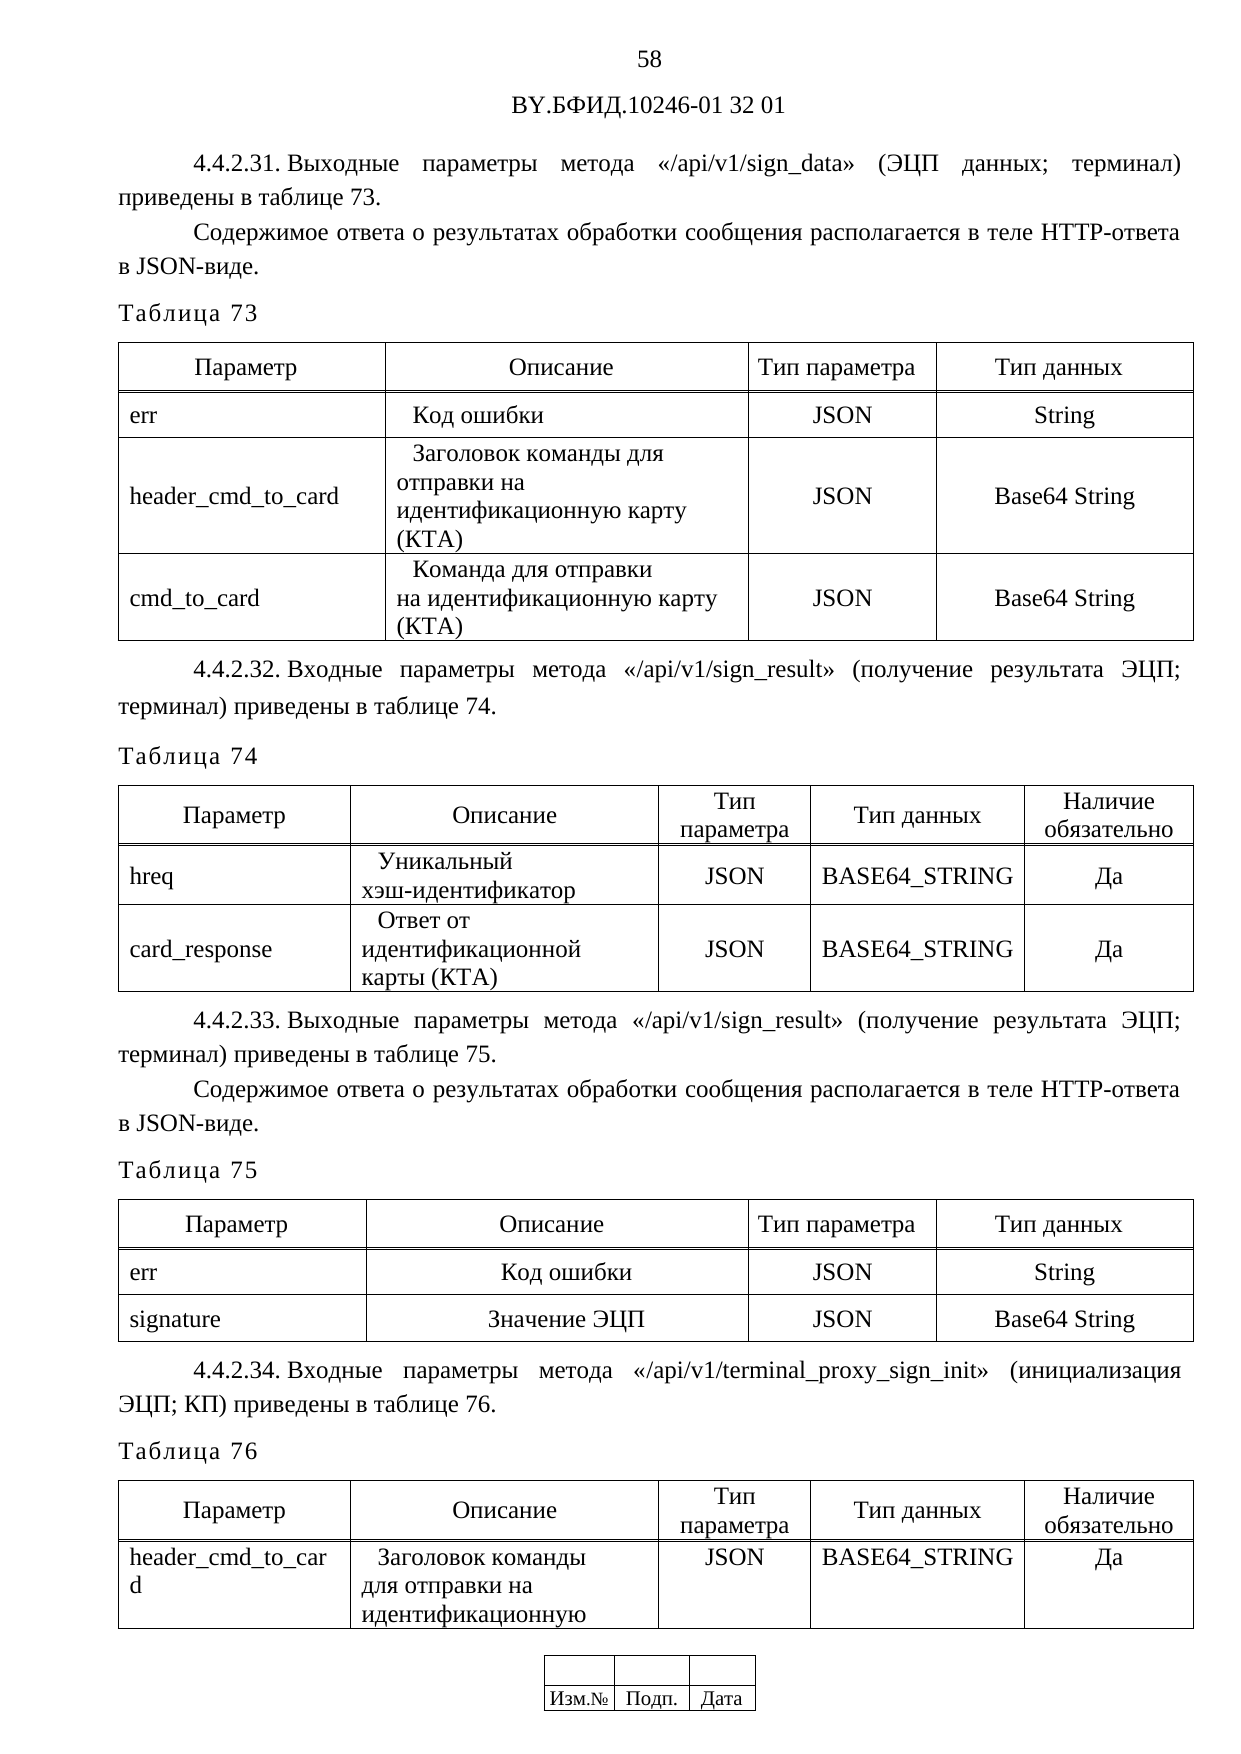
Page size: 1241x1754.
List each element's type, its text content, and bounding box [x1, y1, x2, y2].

text Таблица 75 [118, 1155, 1181, 1184]
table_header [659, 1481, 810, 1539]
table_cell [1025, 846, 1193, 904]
table_cell JSON [749, 393, 936, 437]
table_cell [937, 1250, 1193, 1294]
text Таблица 73 [118, 298, 1181, 327]
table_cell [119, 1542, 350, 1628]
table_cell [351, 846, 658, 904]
text Содержимое ответа о результатах обработки сообщения располагается в теле HTTP-ответа в JSON-виде. [118, 217, 1181, 280]
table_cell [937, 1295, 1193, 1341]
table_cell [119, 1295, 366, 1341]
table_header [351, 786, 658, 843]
table_cell err [119, 393, 385, 437]
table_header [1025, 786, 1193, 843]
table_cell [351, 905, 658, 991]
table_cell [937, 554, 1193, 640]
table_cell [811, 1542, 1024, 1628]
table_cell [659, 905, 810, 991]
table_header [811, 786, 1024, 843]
table_header Параметр [119, 343, 385, 389]
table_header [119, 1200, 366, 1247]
table_cell Код ошибки [386, 393, 748, 437]
text 4.4.2.34. Входные параметры метода «/api/v1/terminal_proxy_sign_init» (инициализация ЭЦП; КП) приведены в таблице 76. [118, 1355, 1181, 1418]
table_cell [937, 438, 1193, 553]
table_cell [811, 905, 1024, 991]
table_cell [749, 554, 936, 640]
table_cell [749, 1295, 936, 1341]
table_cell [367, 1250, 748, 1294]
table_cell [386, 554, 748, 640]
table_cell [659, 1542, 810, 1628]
table_header Тип данных [937, 343, 1193, 389]
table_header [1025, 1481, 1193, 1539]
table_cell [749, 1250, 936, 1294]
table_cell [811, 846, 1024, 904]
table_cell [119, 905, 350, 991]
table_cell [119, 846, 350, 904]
table_cell String [937, 393, 1193, 437]
table_header Тип параметра [749, 343, 936, 389]
text Таблица 74 [118, 741, 1181, 769]
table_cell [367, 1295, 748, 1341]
table_cell header_cmd_to_card [119, 438, 385, 553]
table_cell JSON [749, 438, 936, 553]
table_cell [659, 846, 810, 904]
text 4.4.2.31. Выходные параметры метода «/api/v1/sign_data» (ЭЦП данных; терминал) приведены в таблице 73. [118, 148, 1181, 211]
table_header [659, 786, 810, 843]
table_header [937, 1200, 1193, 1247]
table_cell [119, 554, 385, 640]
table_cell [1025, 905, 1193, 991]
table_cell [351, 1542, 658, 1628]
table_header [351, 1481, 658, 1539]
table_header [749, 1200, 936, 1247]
text 4.4.2.32. Входные параметры метода «/api/v1/sign_result» (получение результата ЭЦП; терминал) приведены в таблице 74. [118, 654, 1181, 720]
table_header Описание [386, 343, 748, 389]
text Таблица 76 [118, 1436, 1181, 1465]
text 4.4.2.33. Выходные параметры метода «/api/v1/sign_result» (получение результата ЭЦП; терминал) приведены в таблице 75. [118, 1005, 1181, 1068]
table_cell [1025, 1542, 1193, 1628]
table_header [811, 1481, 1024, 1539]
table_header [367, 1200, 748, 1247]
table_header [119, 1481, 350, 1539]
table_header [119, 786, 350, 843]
table_cell Заголовок команды для отправки на идентификационную карту (КТА) [386, 438, 748, 553]
text Содержимое ответа о результатах обработки сообщения располагается в теле HTTP-ответа в JSON-виде. [118, 1074, 1181, 1137]
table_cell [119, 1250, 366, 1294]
